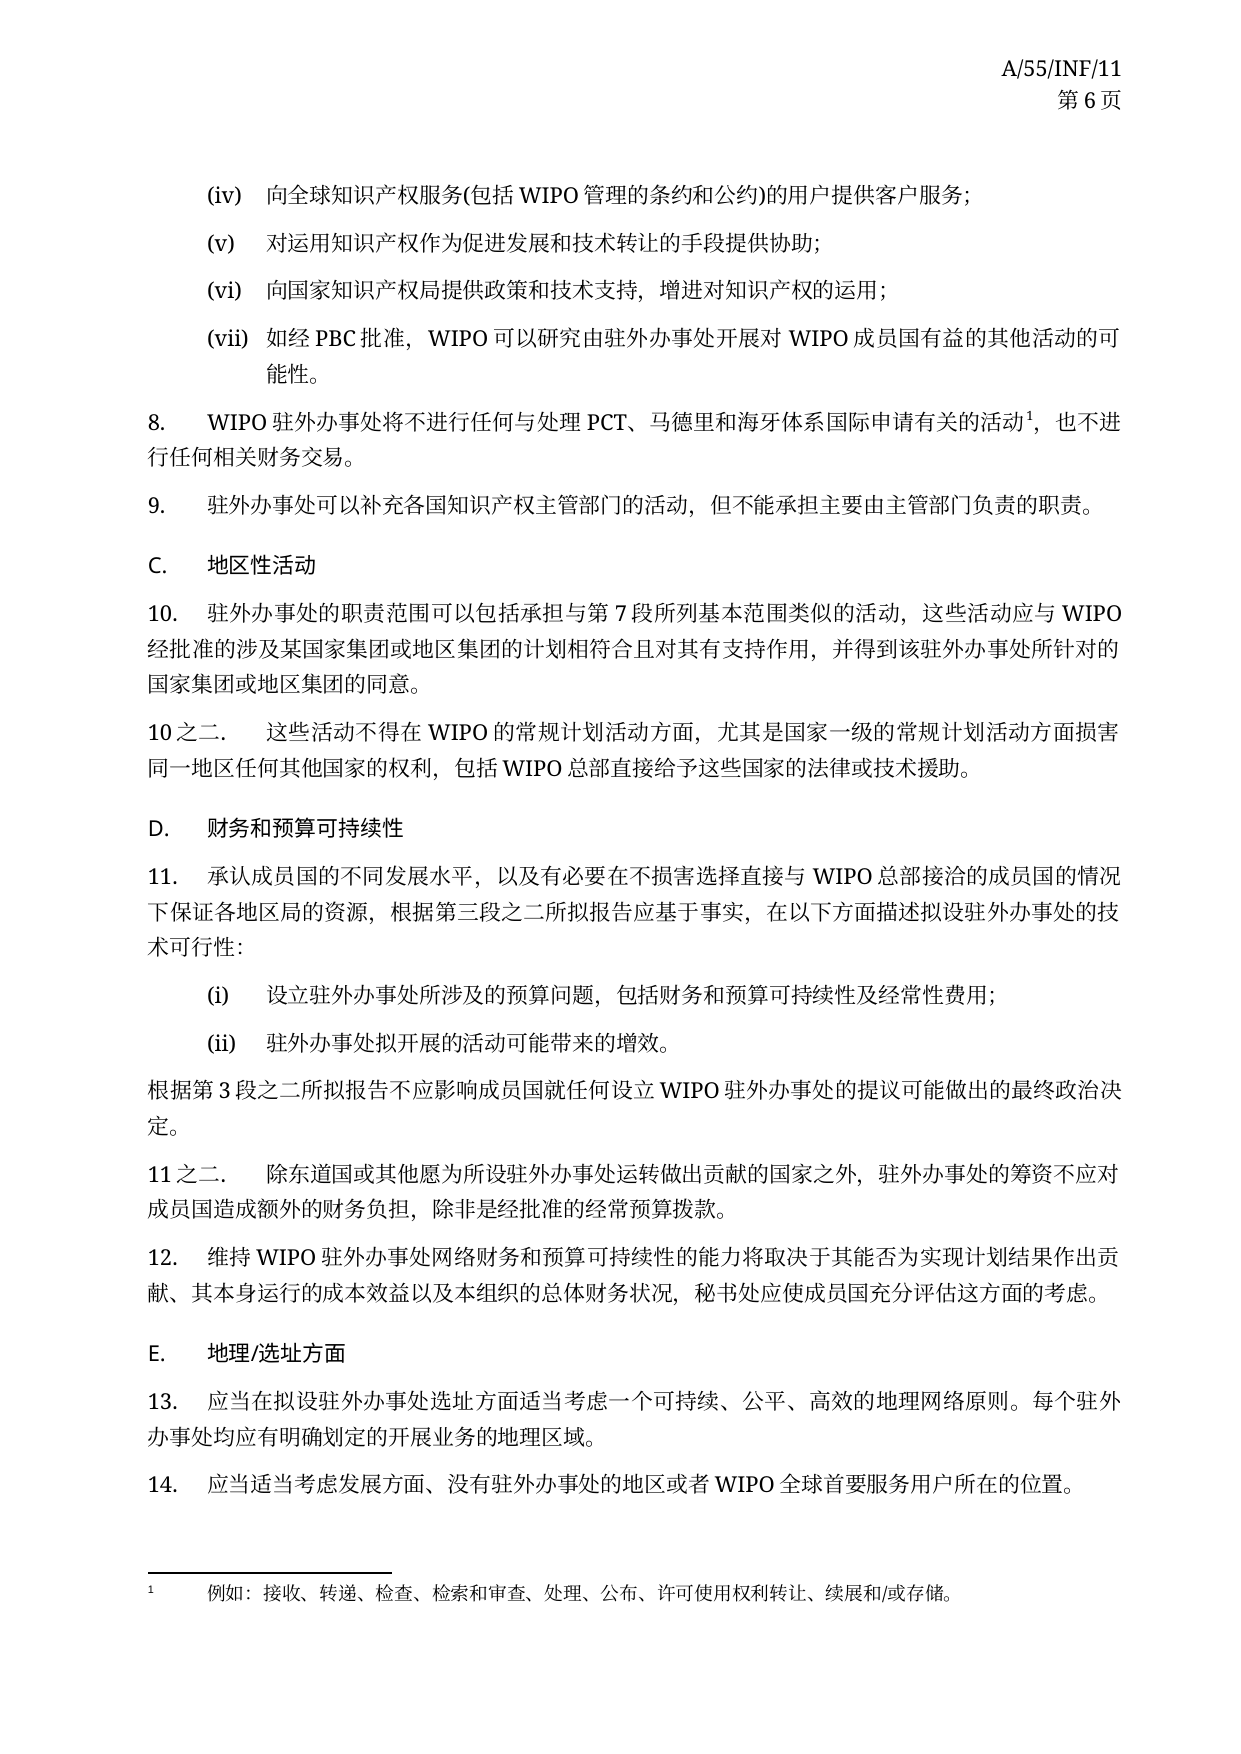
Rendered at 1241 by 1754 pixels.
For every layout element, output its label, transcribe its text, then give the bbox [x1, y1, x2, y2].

text C. 地区性活动 [148, 545, 1122, 580]
text 14. 应当适当考虑发展方面、没有驻外办事处的地区或者WIPO全球首要服务用户所在的位置。 [148, 1464, 1122, 1499]
text 11之二. 除东道国或其他愿为所设驻外办事处运转做出贡献的国家之外，驻外办事处的筹资不应对成员国造成额外的财务负担，除非是经批准的经常预算拨款。 [148, 1153, 1122, 1224]
text E. 地理/选址方面 [148, 1332, 1122, 1368]
text (vii) 如经PBC批准，WIPO可以研究由驻外办事处开展对WIPO成员国有益的其他活动的可能‍性。 [207, 318, 1122, 389]
text 11. 承认成员国的不同发展水平，以及有必要在不损害选择直接与WIPO总部接洽的成员国的情况下保证各地区局的资源，根据第三段之二所拟报告应基于事实，在以下方面描述拟设驻外办事处的技术可行性： [148, 855, 1122, 962]
text (ii) 驻外办事处拟开展的活动可能带来的增效。 [207, 1022, 1122, 1057]
text (iv) 向全球知识产权服务(包括WIPO管理的条约和公约)的用户提供客户服务； [207, 174, 1122, 209]
text 13. 应当在拟设驻外办事处选址方面适当考虑一个可持续、公平、高效的地理网络原则。每个驻外办事处均应有明确划定的开展业务的地理区域。 [148, 1380, 1122, 1451]
text (v) 对运用知识产权作为促进发展和技术转让的手段提供协助； [207, 222, 1122, 257]
text (i) 设立驻外办事处所涉及的预算问题，包括财务和预算可持续性及经常性费用； [207, 974, 1122, 1009]
text 9. 驻外办事处可以补充各国知识产权主管部门的活动，但不能承担主要由主管部门负责的职责。 [148, 484, 1122, 520]
text 10之二. 这些活动不得在WIPO的常规计划活动方面，尤其是国家一级的常规计划活动方面损害同一地区任何其他国家的权利，包括WIPO总部直接给予这些国家的法律或技术援助。 [148, 712, 1122, 782]
text 10. 驻外办事处的职责范围可以包括承担与第7段所列基本范围类似的活动，这些活动应与WIPO经批准的涉及某国家集团或地区集团的计划相符合且对其有支持作用，并得到该驻外办事处所针对的国家集团或地区集团的同意。 [148, 593, 1122, 699]
text 12. 维持WIPO驻外办事处网络财务和预算可持续性的能力将取决于其能否为实现计划结果作出贡献、其本身运行的成本效益以及本组织的总体财务状况，秘书处应使成员国充分评估这方面的考虑。 [148, 1237, 1122, 1307]
text D. 财务和预算可持续性 [148, 807, 1122, 843]
text 根据第3段之二所拟报告不应影响成员国就任何设立WIPO驻外办事处的提议可能做出的最终政治决定。 [148, 1070, 1122, 1141]
text (vi) 向国家知识产权局提供政策和技术支持，增进对知识产权的运用； [207, 270, 1122, 305]
text 8. WIPO驻外办事处将不进行任何与处理PCT、马德里和海牙体系国际申请有关的活动，也不进行任何相关财务交易。 [148, 401, 1122, 472]
